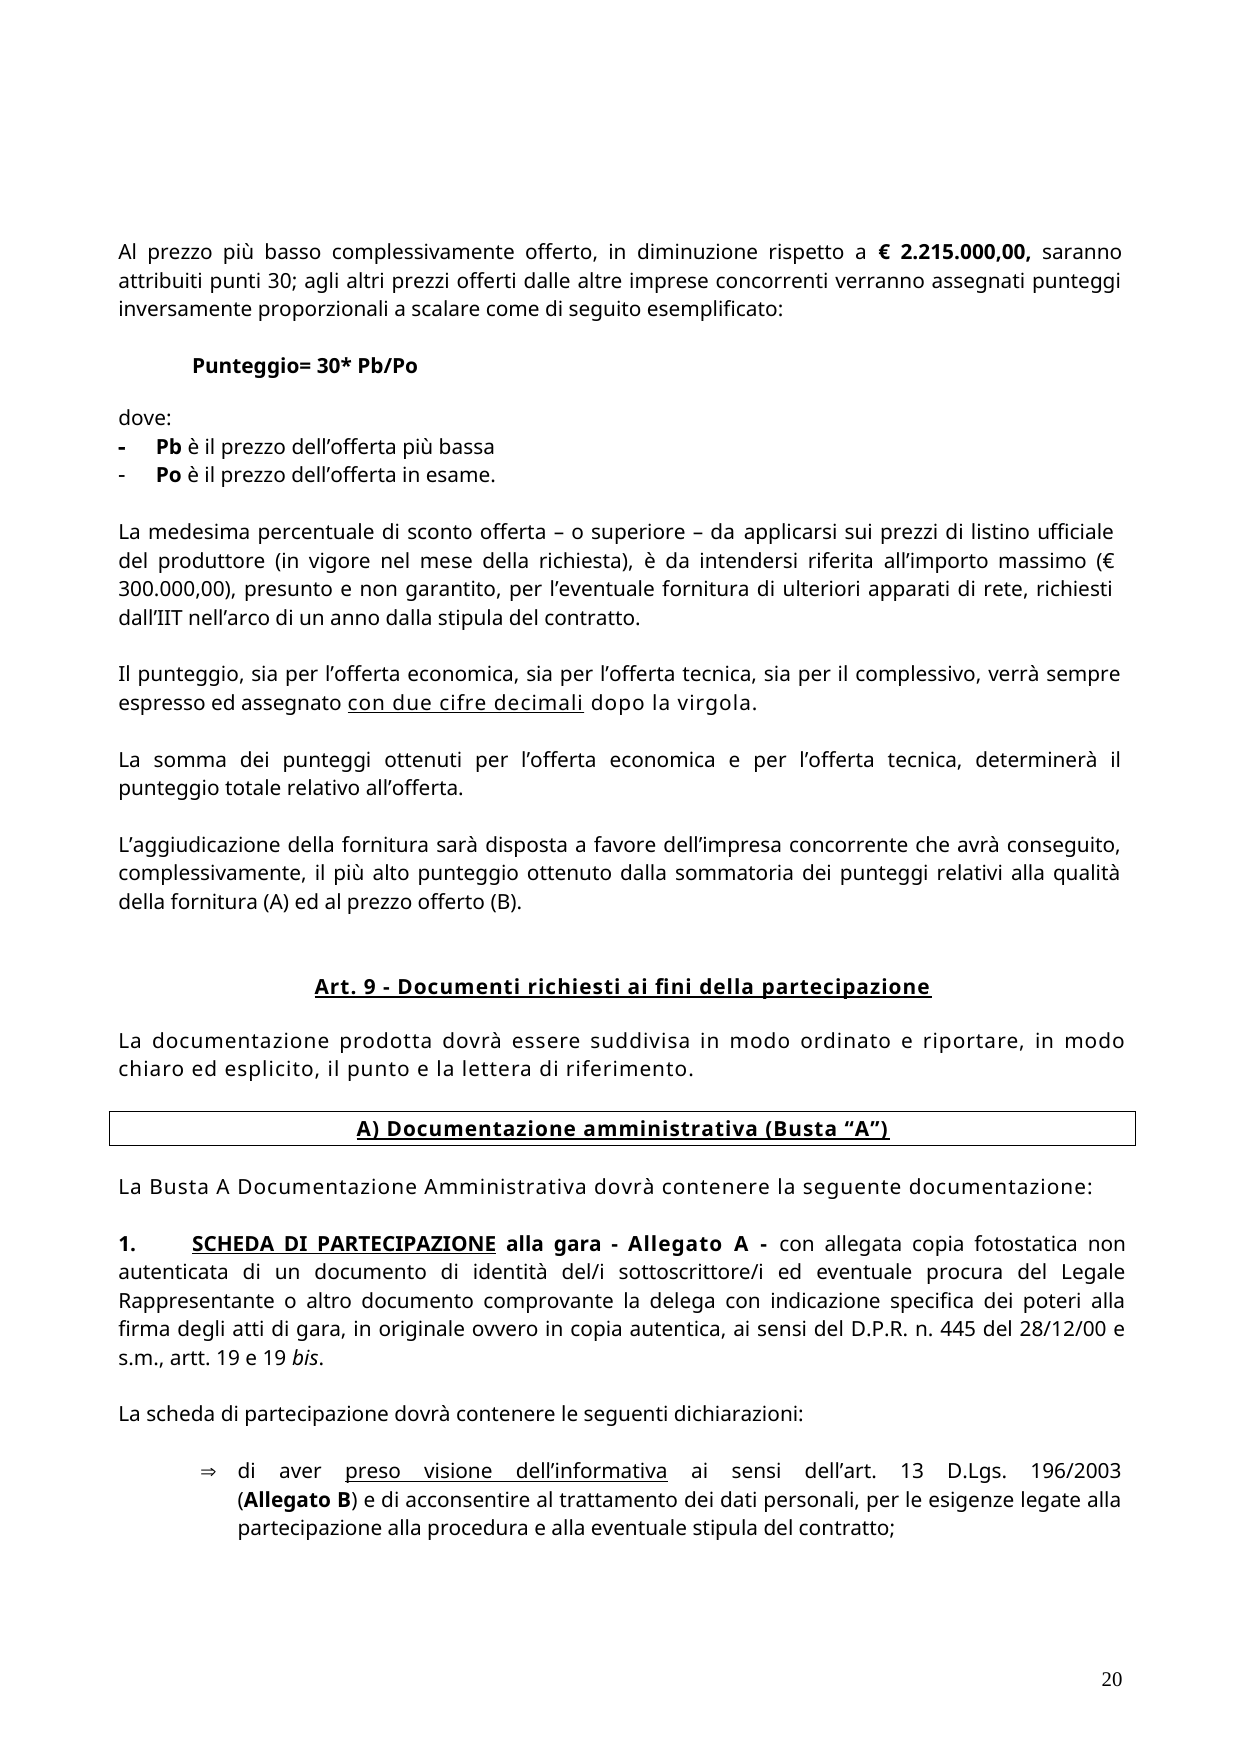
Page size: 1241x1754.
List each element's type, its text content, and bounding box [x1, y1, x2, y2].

text La Busta A Documentazione Amministrativa dovrà contenere la seguente documentazione: [118, 1172, 1127, 1201]
text dove: [118, 403, 1122, 432]
text L’aggiudicazione della fornitura sarà disposta a favore dell’impresa concorrente che avrà conseguito, complessivamente, il più alto punteggio ottenuto dalla sommatoria dei punteggi relativi alla qualità della fornitura (A) ed al prezzo offerto (B). [118, 830, 1122, 915]
text A) Documentazione amministrativa (Busta “A”) [110, 1112, 1135, 1145]
text La medesima percentuale di sconto offerta – o superiore – da applicarsi sui prezzi di listino ufficiale del produttore (in vigore nel mese della richiesta), è da intendersi riferita all’importo massimo (€ 300.000,00), presunto e non garantito, per l’eventuale fornitura di ulteriori apparati di rete, richiesti dall’IIT nell’arco di un anno dalla stipula del contratto. [118, 517, 1114, 631]
text Art. 9 - Documenti richiesti ai fini della partecipazione [118, 972, 1127, 1001]
text 1. SCHEDA DI PARTECIPAZIONE alla gara - Allegato A - con allegata copia fotostatica non autenticata di un documento di identità del/i sottoscrittore/i ed eventuale procura del Legale Rappresentante o altro documento comprovante la delega con indicazione specifica dei poteri alla firma degli atti di gara, in originale ovvero in copia autentica, ai sensi del D.P.R. n. 445 del 28/12/00 e s.m., artt. 19 e 19 bis. [118, 1229, 1127, 1371]
text La scheda di partecipazione dovrà contenere le seguenti dichiarazioni: [118, 1399, 1122, 1428]
list Pb è il prezzo dell’offerta più bassa [118, 432, 1122, 460]
text Punteggio= 30* Pb/Po [192, 351, 1122, 379]
list di aver preso visione dell’informativa ai sensi dell’art. 13 D.Lgs. 196/2003 (Allegato B) e di acconsentire al trattamento dei dati personali, per le esigenze legate alla partecipazione alla procedura e alla eventuale stipula del contratto; [200, 1456, 1122, 1542]
text La documentazione prodotta dovrà essere suddivisa in modo ordinato e riportare, in modo chiaro ed esplicito, il punto e la lettera di riferimento. [118, 1026, 1127, 1083]
list Po è il prezzo dell’offerta in esame. [118, 460, 1122, 489]
text Il punteggio, sia per l’offerta economica, sia per l’offerta tecnica, sia per il complessivo, verrà sempre espresso ed assegnato con due cifre decimali dopo la virgola. [118, 659, 1122, 716]
text Al prezzo più basso complessivamente offerto, in diminuzione rispetto a € 2.215.000,00, saranno attribuiti punti 30; agli altri prezzi offerti dalle altre imprese concorrenti verranno assegnati punteggi inversamente proporzionali a scalare come di seguito esemplificato: [118, 237, 1122, 323]
text La somma dei punteggi ottenuti per l’offerta economica e per l’offerta tecnica, determinerà il punteggio totale relativo all’offerta. [118, 745, 1122, 802]
